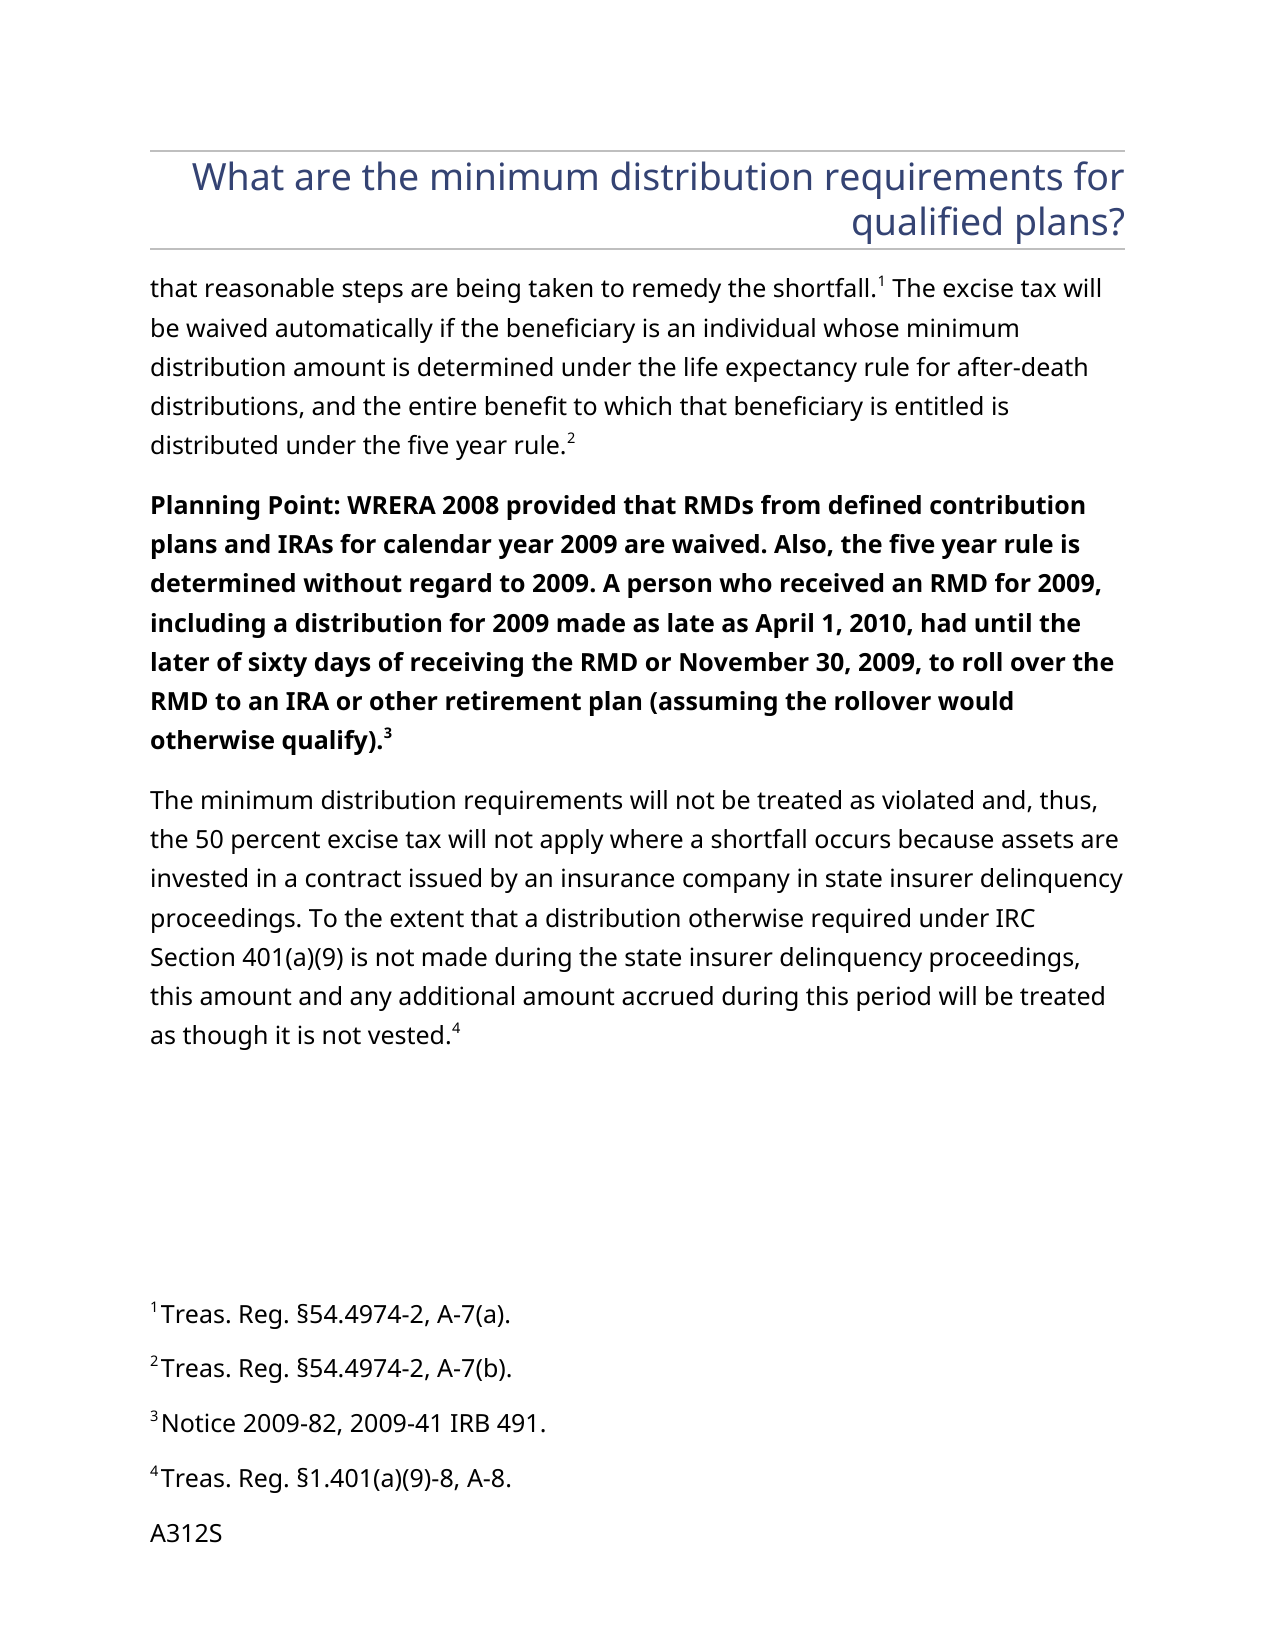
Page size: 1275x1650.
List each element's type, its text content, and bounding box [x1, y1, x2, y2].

text Planning Point: WRERA 2008 provided that RMDs from defined contribution plans and IRAs for calendar year 2009 are waived. Also, the five year rule is determined without regard to 2009. A person who received an RMD for 2009, including a distribution for 2009 made as late as April 1, 2010, had until the later of sixty days of receiving the RMD or November 30, 2009, to roll over the RMD to an IRA or other retirement plan (assuming the rollover would otherwise qualify). [150, 488, 1125, 757]
title What are the minimum distribution requirements for qualified plans? [150, 152, 1125, 248]
text The minimum distribution requirements will not be treated as violated and, thus, the 50 percent excise tax will not apply where a shortfall occurs because assets are invested in a contract issued by an insurance company in state insurer delinquency proceedings. To the extent that a distribution otherwise required under IRC Section 401(a)(9) is not made during the state insurer delinquency proceedings, this amount and any additional amount accrued during this period will be treated as though it is not vested. [150, 783, 1125, 1052]
text that reasonable steps are being taken to remedy the shortfall. The excise tax will be waived automatically if the beneficiary is an individual whose minimum distribution amount is determined under the life expectancy rule for after-death distributions, and the entire benefit to which that beneficiary is entitled is distributed under the five year rule. [150, 271, 1125, 462]
